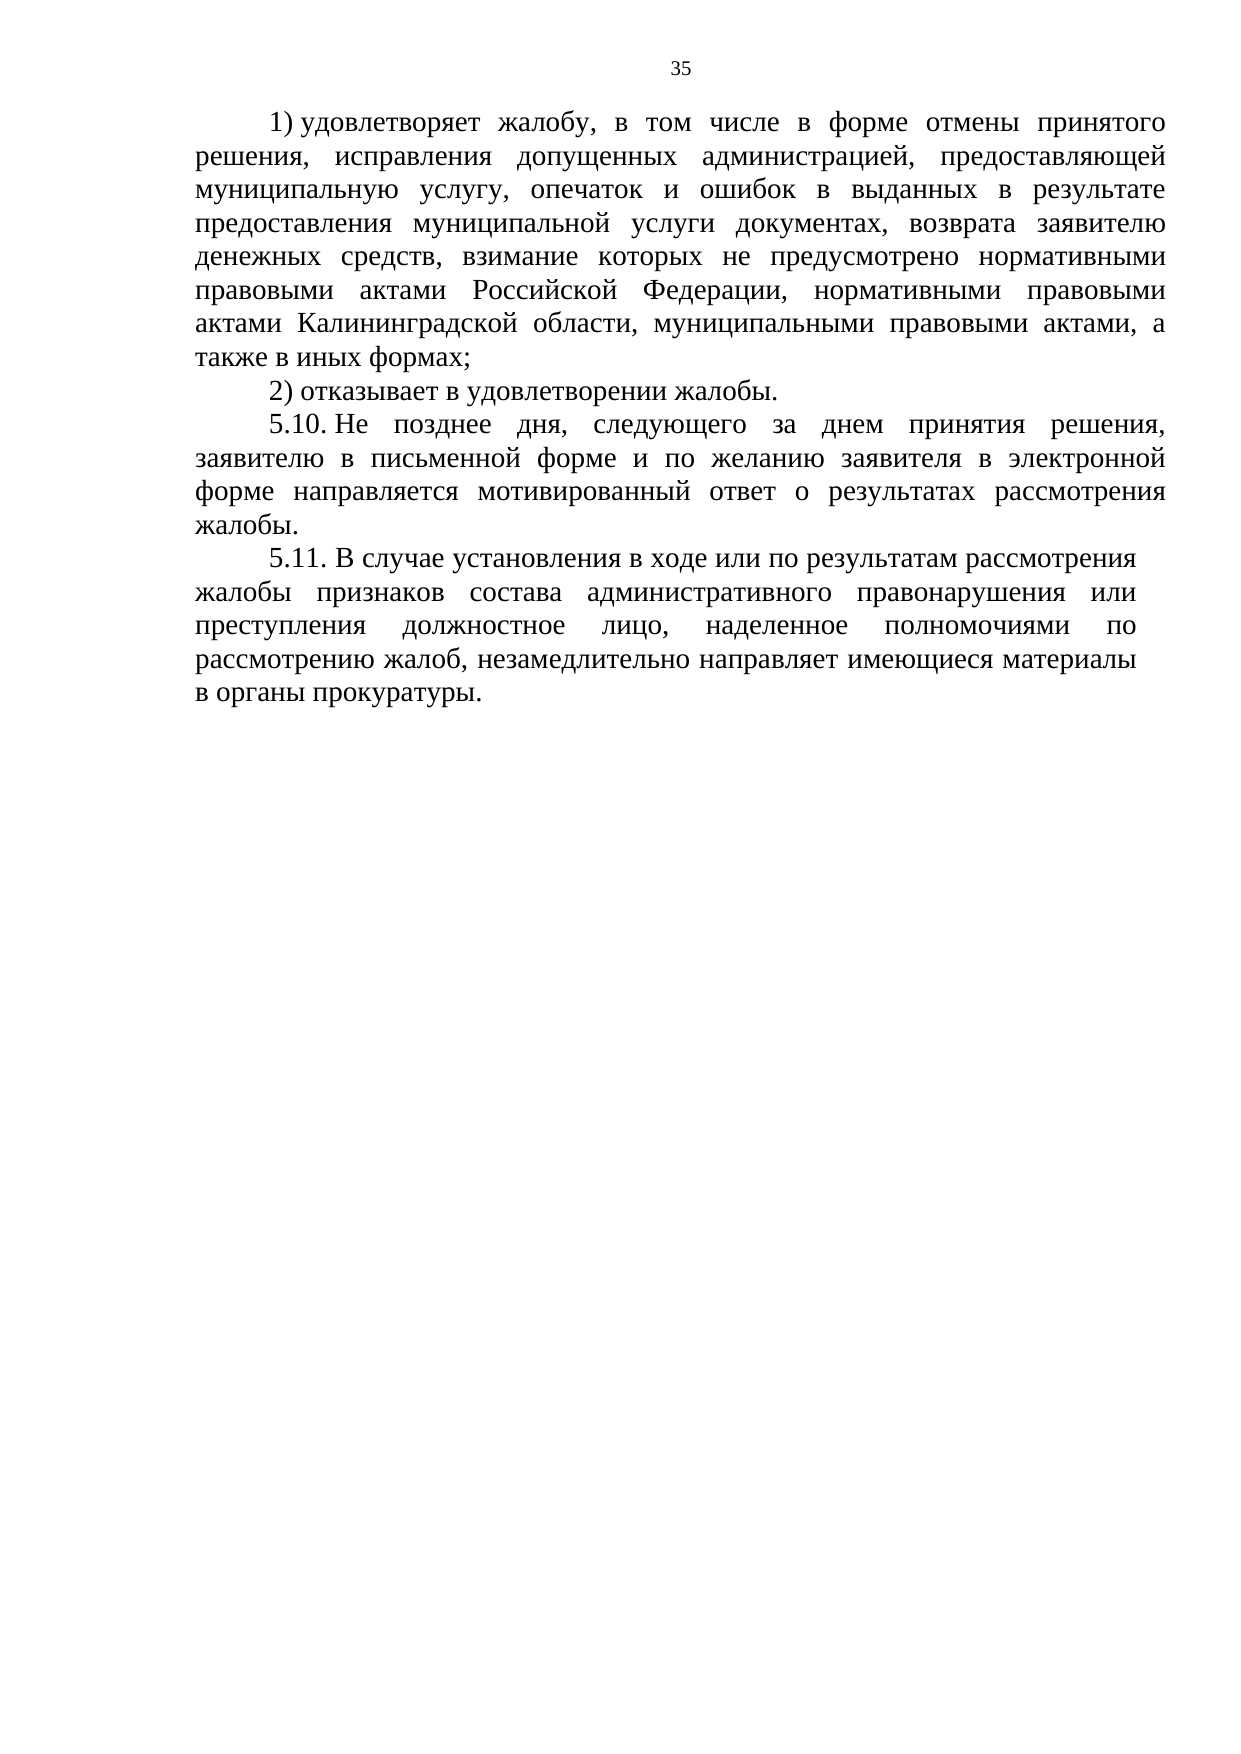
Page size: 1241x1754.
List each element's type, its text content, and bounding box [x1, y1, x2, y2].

text 5.11. В случае установления в ходе или по результатам рассмотрения жалобы признаков состава административного правонарушения или преступления должностное лицо, наделенное полномочиями по рассмотрению жалоб, незамедлительно направляет имеющиеся материалы в органы прокуратуры. [195, 540, 1137, 708]
text 1) удовлетворяет жалобу, в том числе в форме отмены принятого решения, исправления допущенных администрацией, предоставляющей муниципальную услугу, опечаток и ошибок в выданных в результате предоставления муниципальной услуги документах, возврата заявителю денежных средств, взимание которых не предусмотрено нормативными правовыми актами Российской Федерации, нормативными правовыми актами Калининградской области, муниципальными правовыми актами, а также в иных формах; [195, 104, 1167, 373]
text 2) отказывает в удовлетворении жалобы. [195, 373, 1167, 406]
text 5.10. Не позднее дня, следующего за днем принятия решения, заявителю в письменной форме и по желанию заявителя в электронной форме направляется мотивированный ответ о результатах рассмотрения жалобы. [195, 406, 1167, 540]
